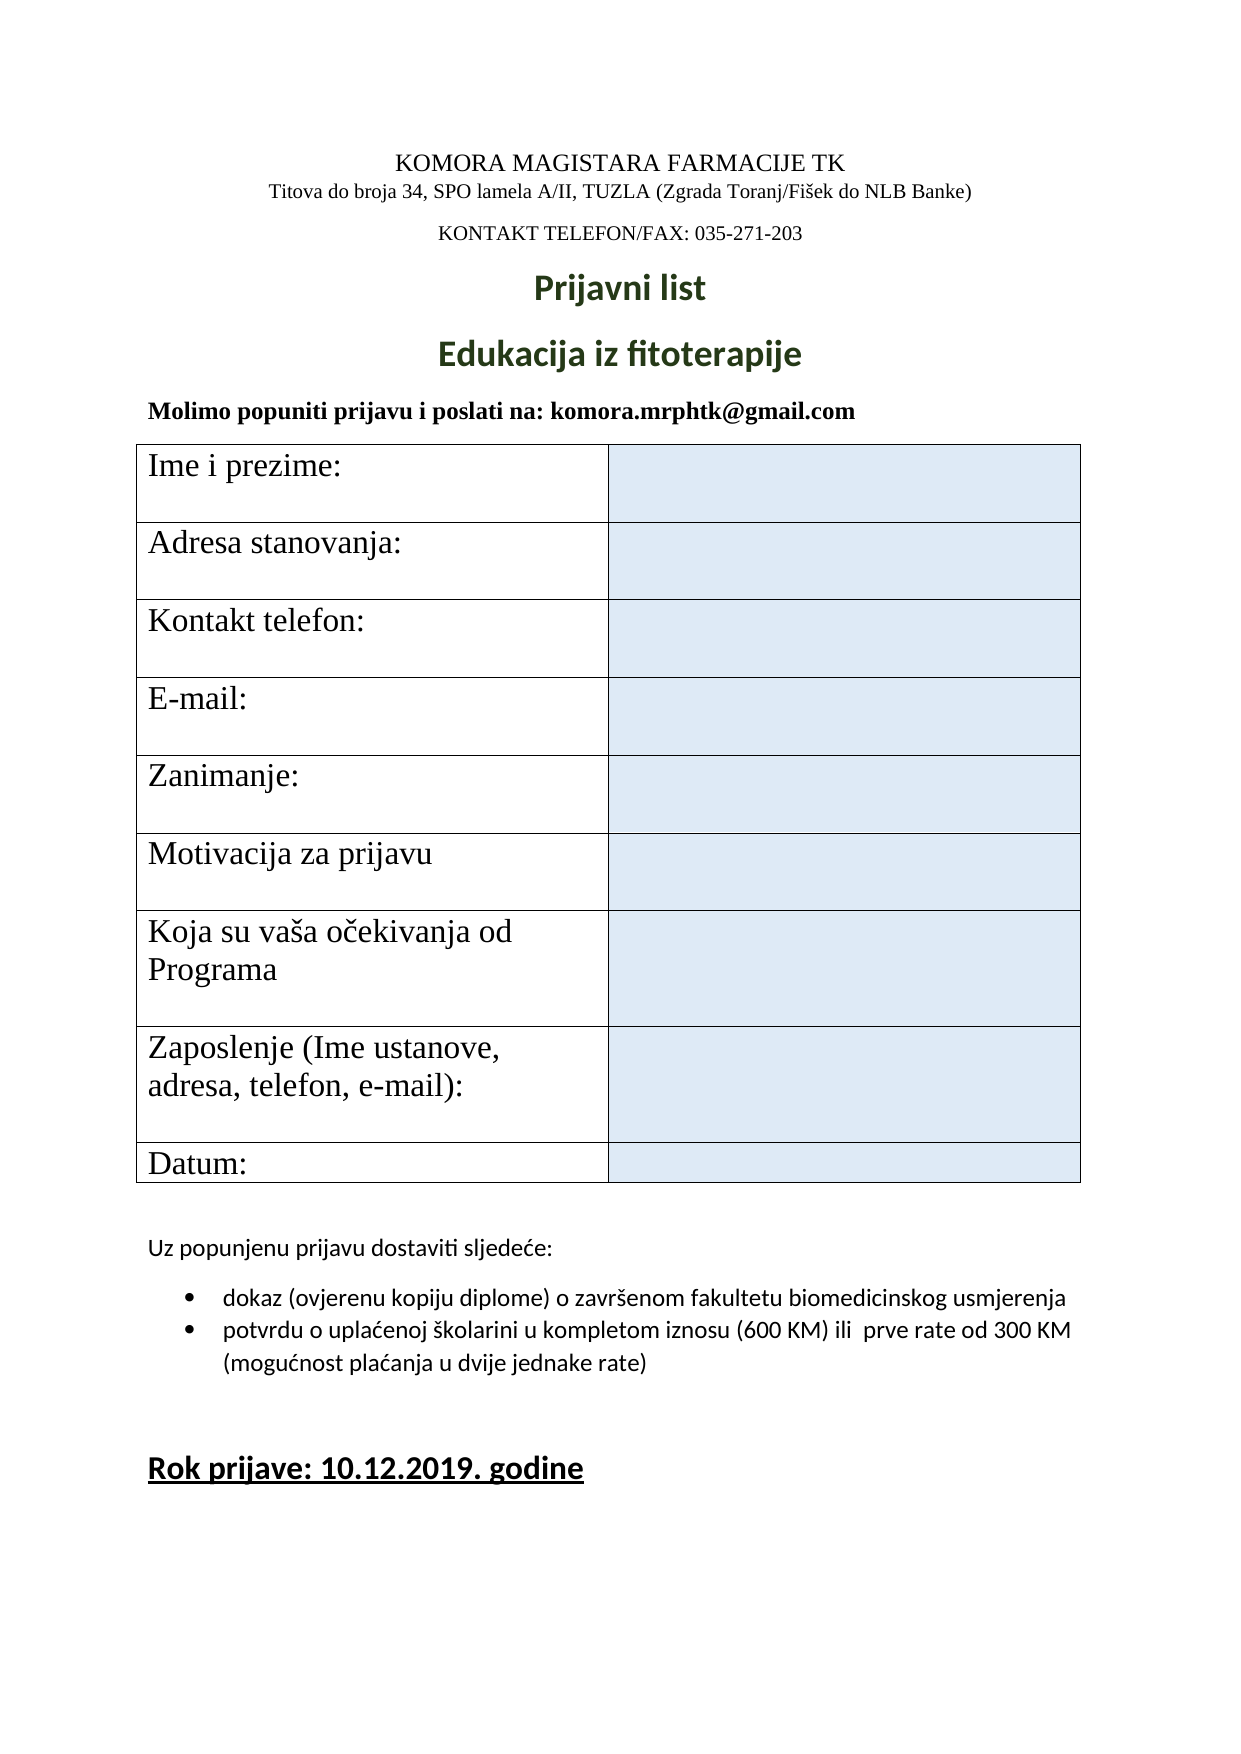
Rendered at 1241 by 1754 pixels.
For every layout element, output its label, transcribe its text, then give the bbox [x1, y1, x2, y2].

list potvrdu o uplaćenoj školarini u kompletom iznosu (600 KM) ili prve rate od 300 KM (mogućnost plaćanja u dvije jednake rate) [185, 1315, 1093, 1378]
list dokaz (ovjerenu kopiju diplome) o završenom fakultetu biomedicinskog usmjerenja [185, 1282, 1093, 1312]
text Rok prijave: 10.12.2019. godine [148, 1447, 1093, 1487]
table_cell Adresa stanovanja: [137, 523, 608, 599]
text Edukacija iz fitoterapije [148, 330, 1093, 376]
table_cell [609, 600, 1080, 677]
text Molimo popuniti prijavu i poslati na: komora.mrphtk@gmail.com [148, 396, 1093, 425]
table_cell [609, 523, 1080, 599]
table_cell E-mail: [137, 678, 608, 755]
table_cell [609, 1027, 1080, 1142]
table_header [609, 445, 1080, 522]
table_cell Zanimanje: [137, 756, 608, 832]
table_header Ime i prezime: [137, 445, 608, 522]
text KONTAKT TELEFON/FAX: 035-271-203 [148, 221, 1093, 245]
table_cell Zaposlenje (Ime ustanove, adresa, telefon, e-mail): [137, 1027, 608, 1142]
table_cell Koja su vaša očekivanja od Programa [137, 911, 608, 1026]
table_cell Motivacija za prijavu [137, 834, 608, 910]
text KOMORA MAGISTARA FARMACIJE TK [148, 148, 1093, 176]
table_cell [609, 756, 1080, 832]
table_cell [609, 678, 1080, 755]
table_cell [609, 911, 1080, 1026]
text Prijavni list [148, 264, 1093, 310]
table_cell Kontakt telefon: [137, 600, 608, 677]
text Titova do broja 34, SPO lamela A/II, TUZLA (Zgrada Toranj/Fišek do NLB Banke) [148, 179, 1093, 203]
table_cell [609, 1143, 1080, 1182]
table_cell Datum: [137, 1143, 608, 1182]
table_cell [609, 834, 1080, 910]
text Uz popunjenu prijavu dostaviti sljedeće: [148, 1232, 1093, 1263]
